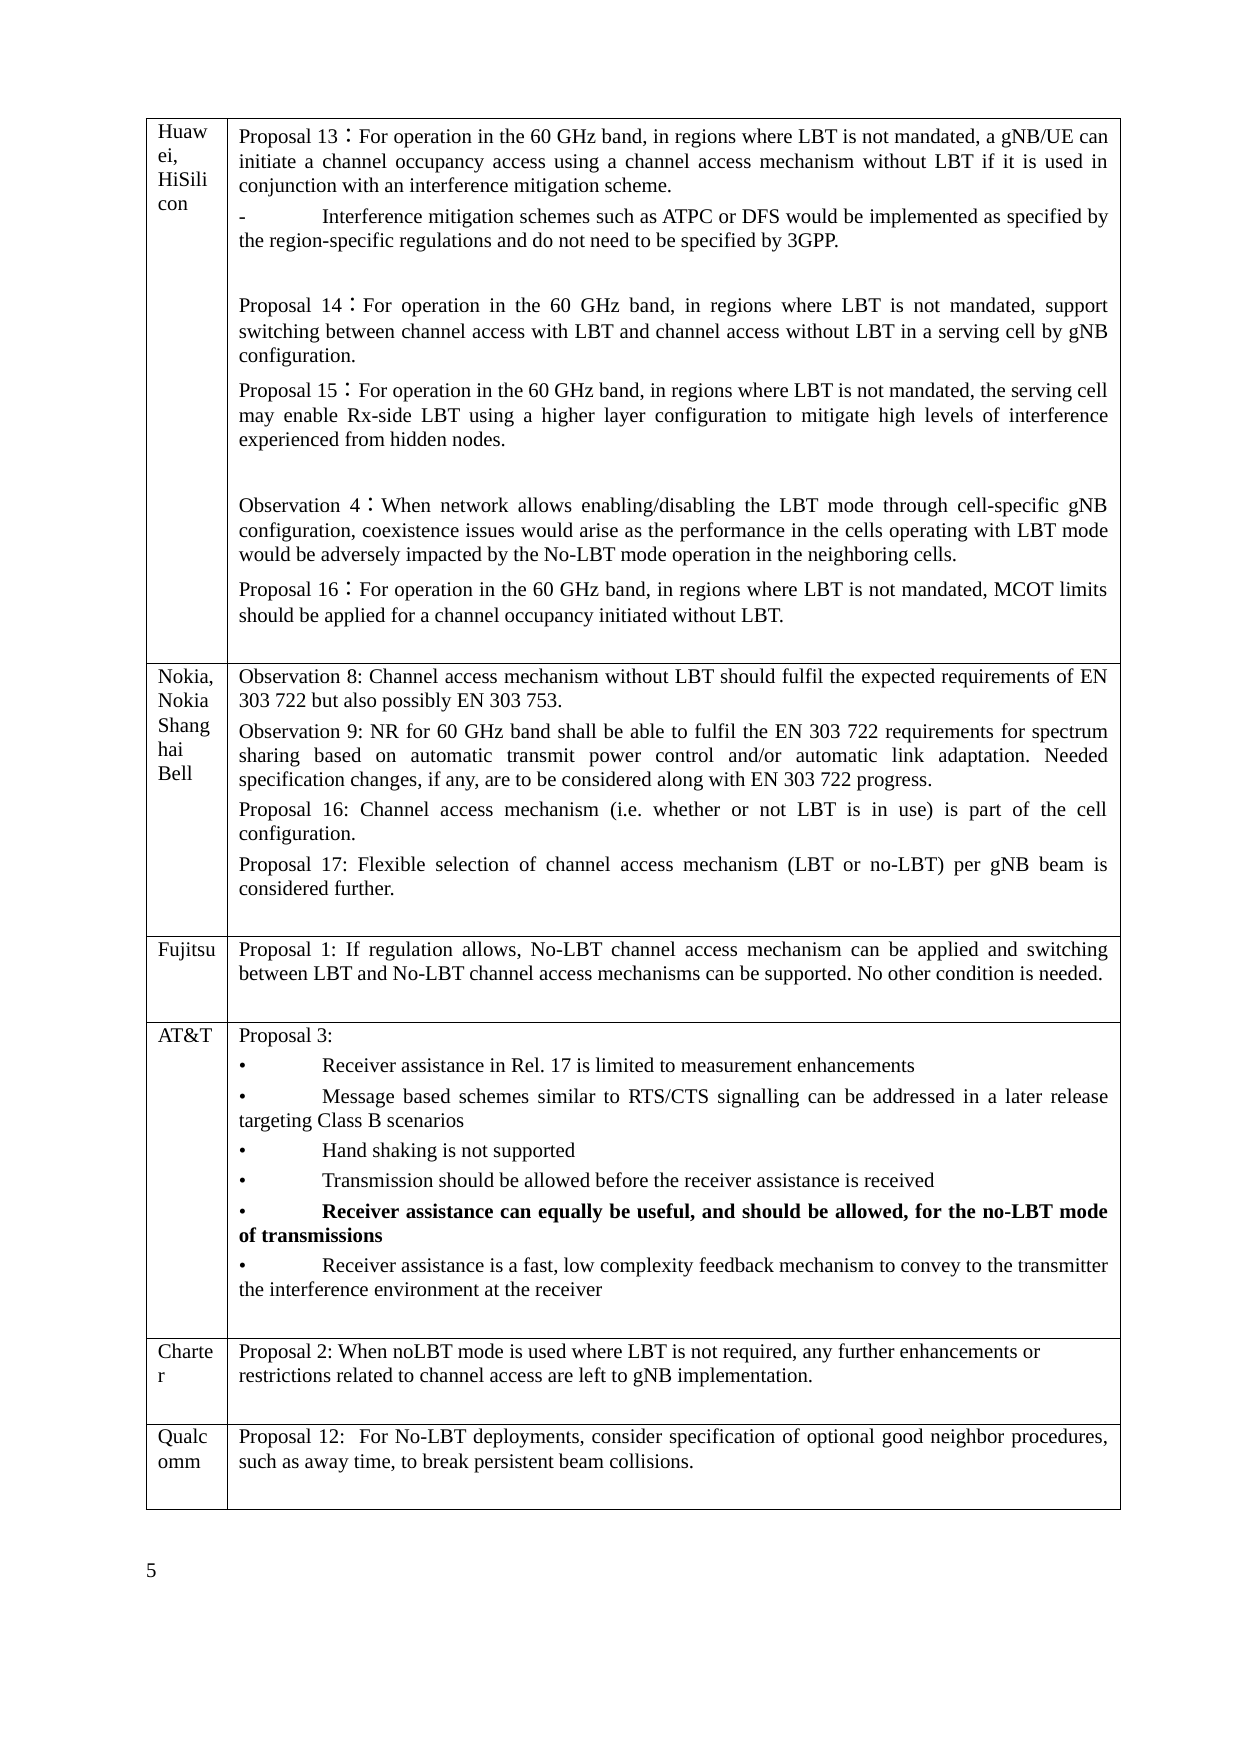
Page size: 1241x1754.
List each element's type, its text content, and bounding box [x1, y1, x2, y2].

table_cell Proposal 1: If regulation allows, No-LBT channel access mechanism can be applied and switching between LBT and No-LBT channel access mechanisms can be supported. No other condition is needed. [228, 937, 1120, 1022]
table_cell Qualcomm [147, 1425, 227, 1509]
table_cell Fujitsu [147, 937, 227, 1022]
table_cell Proposal 3: • Receiver assistance in Rel. 17 is limited to measurement enhancements • Message based schemes similar to RTS/CTS signalling can be addressed in a later release targeting Class B scenarios • Hand shaking is not supported • Transmission should be allowed before the receiver assistance is received • Receiver assistance can equally be useful, and should be allowed, for the no-LBT mode of transmissions • Receiver assistance is a fast, low complexity feedback mechanism to convey to the transmitter the interference environment at the receiver [228, 1023, 1120, 1338]
table_cell Charter [147, 1339, 227, 1423]
table_cell Huawei, HiSilicon [147, 119, 227, 663]
table_cell Nokia, Nokia Shanghai Bell [147, 664, 227, 936]
table_cell Proposal 13：For operation in the 60 GHz band, in regions where LBT is not mandated, a gNB/UE can initiate a channel occupancy access using a channel access mechanism without LBT if it is used in conjunction with an interference mitigation scheme. - Interference mitigation schemes such as ATPC or DFS would be implemented as specified by the region-specific regulations and do not need to be specified by 3GPP. Proposal 14：For operation in the 60 GHz band, in regions where LBT is not mandated, support switching between channel access with LBT and channel access without LBT in a serving cell by gNB configuration. Proposal 15：For operation in the 60 GHz band, in regions where LBT is not mandated, the serving cell may enable Rx-side LBT using a higher layer configuration to mitigate high levels of interference experienced from hidden nodes. Observation 4：When network allows enabling/disabling the LBT mode through cell-specific gNB configuration, coexistence issues would arise as the performance in the cells operating with LBT mode would be adversely impacted by the No-LBT mode operation in the neighboring cells. Proposal 16：For operation in the 60 GHz band, in regions where LBT is not mandated, MCOT limits should be applied for a channel occupancy initiated without LBT. [228, 119, 1120, 663]
table_cell AT&T [147, 1023, 227, 1338]
table_cell Proposal 12: For No-LBT deployments, consider specification of optional good neighbor procedures, such as away time, to break persistent beam collisions. [228, 1425, 1120, 1509]
table_cell Proposal 2: When noLBT mode is used where LBT is not required, any further enhancements or restrictions related to channel access are left to gNB implementation. [228, 1339, 1120, 1423]
table_cell Observation 8: Channel access mechanism without LBT should fulfil the expected requirements of EN 303 722 but also possibly EN 303 753. Observation 9: NR for 60 GHz band shall be able to fulfil the EN 303 722 requirements for spectrum sharing based on automatic transmit power control and/or automatic link adaptation. Needed specification changes, if any, are to be considered along with EN 303 722 progress. Proposal 16: Channel access mechanism (i.e. whether or not LBT is in use) is part of the cell configuration. Proposal 17: Flexible selection of channel access mechanism (LBT or no-LBT) per gNB beam is considered further. [228, 664, 1120, 936]
